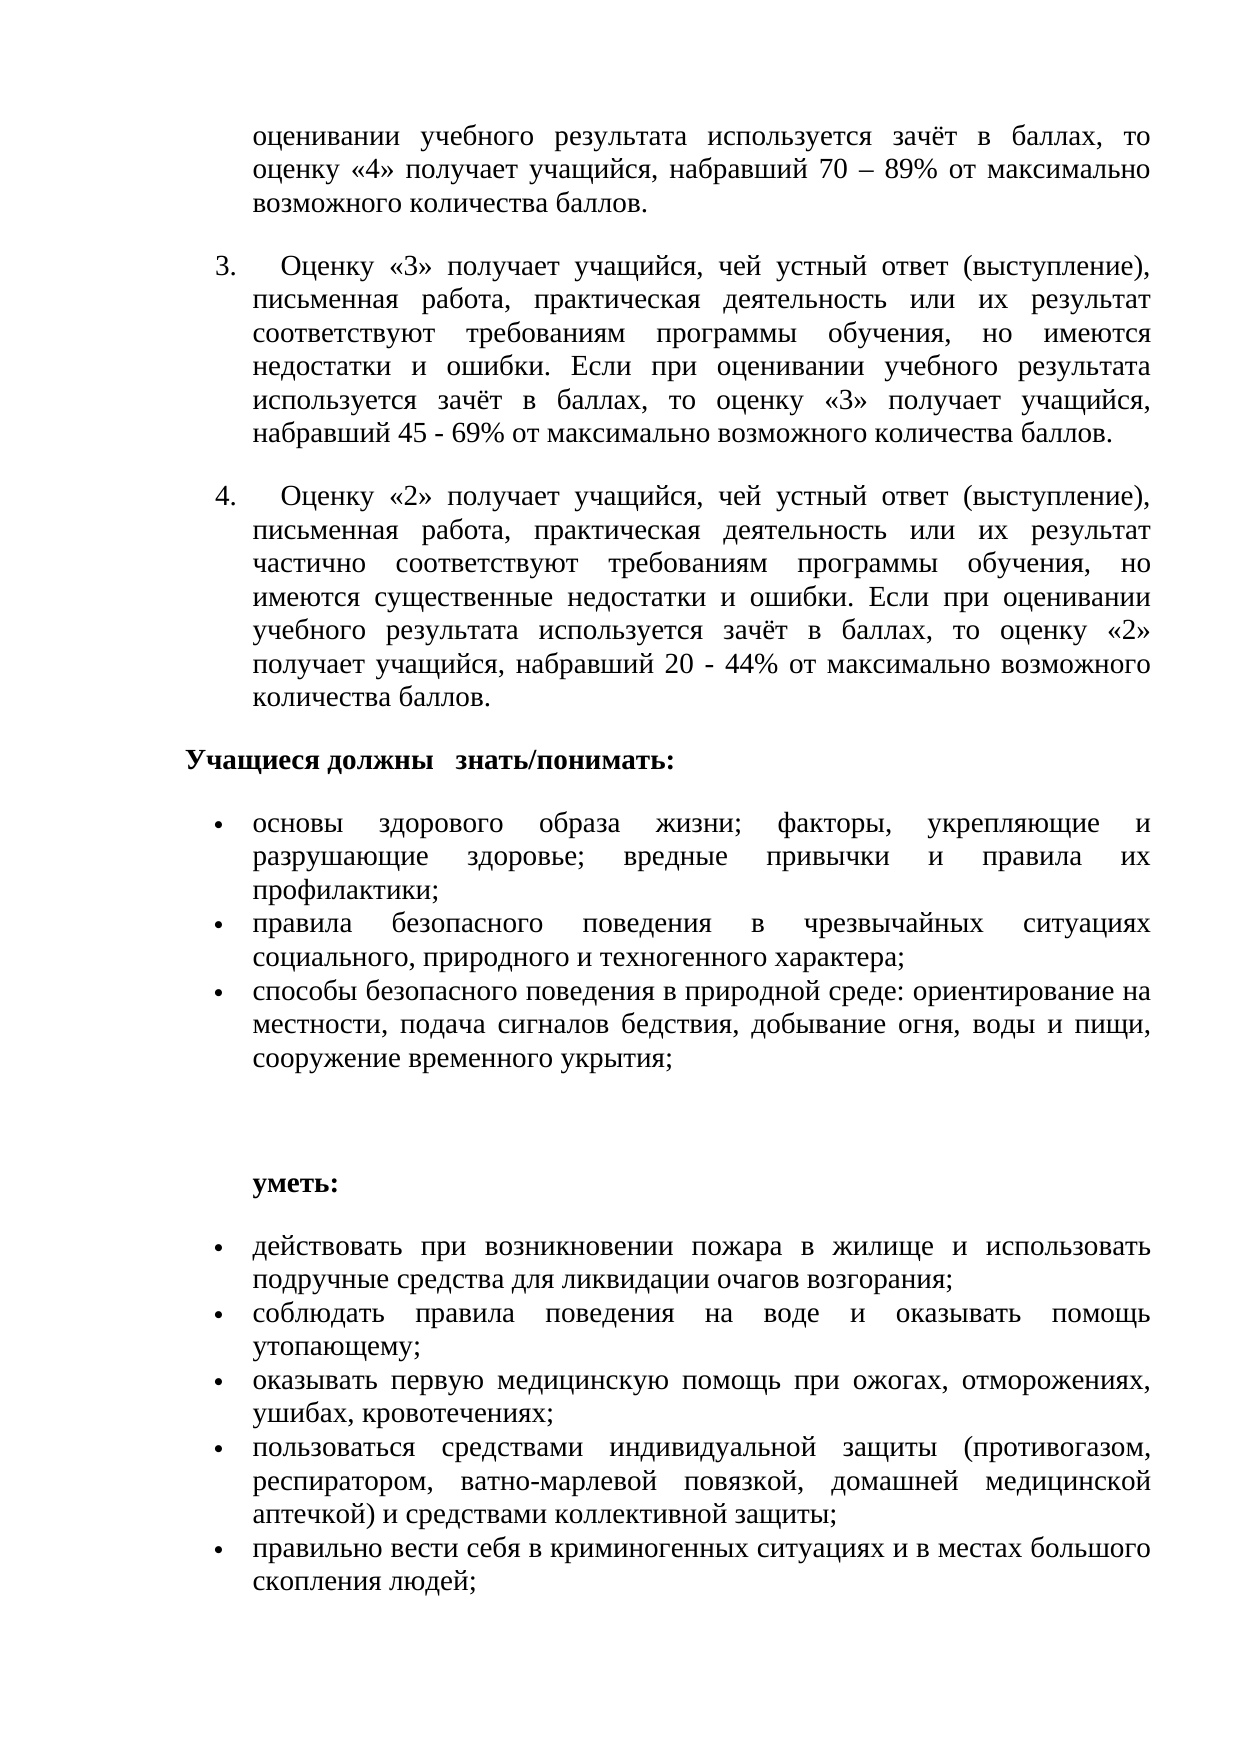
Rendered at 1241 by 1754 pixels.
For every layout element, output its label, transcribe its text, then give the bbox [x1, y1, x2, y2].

text Учащиеся должны знать/понимать: [177, 742, 1152, 776]
text 3. Оценку «3» получает учащийся, чей устный ответ (выступление), письменная работа, практическая деятельность или их результат соответствуют требованиям программы обучения, но имеются недостатки и ошибки. Если при оценивании учебного результата используется зачёт в баллах, то оценку «3» получает учащийся, набравший 45 - 69% от максимально возможного количества баллов. [215, 248, 1152, 449]
list пользоваться средствами индивидуальной защиты (противогазом, респиратором, ватно-марлевой повязкой, домашней медицинской аптечкой) и средствами коллективной защиты; [215, 1429, 1152, 1530]
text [215, 118, 1152, 219]
text уметь: [252, 1165, 1152, 1199]
list правильно вести себя в криминогенных ситуациях и в местах большого скопления людей; [215, 1530, 1152, 1597]
list способы безопасного поведения в природной среде: ориентирование на местности, подача сигналов бедствия, добывание огня, воды и пищи, сооружение временного укрытия; [215, 973, 1152, 1073]
list основы здорового образа жизни; факторы, укрепляющие и разрушающие здоровье; вредные привычки и правила их профилактики; [215, 805, 1152, 906]
list правила безопасного поведения в чрезвычайных ситуациях социального, природного и техногенного характера; [215, 906, 1152, 973]
text 4. Оценку «2» получает учащийся, чей устный ответ (выступление), письменная работа, практическая деятельность или их результат частично соответствуют требованиям программы обучения, но имеются существенные недостатки и ошибки. Если при оценивании учебного результата используется зачёт в баллах, то оценку «2» получает учащийся, набравший 20 - 44% от максимально возможного количества баллов. [215, 478, 1152, 713]
list соблюдать правила поведения на воде и оказывать помощь утопающему; [215, 1295, 1152, 1362]
list оказывать первую медицинскую помощь при ожогах, отморожениях, ушибах, кровотечениях; [215, 1362, 1152, 1429]
list действовать при возникновении пожара в жилище и использовать подручные средства для ликвидации очагов возгорания; [215, 1228, 1152, 1295]
